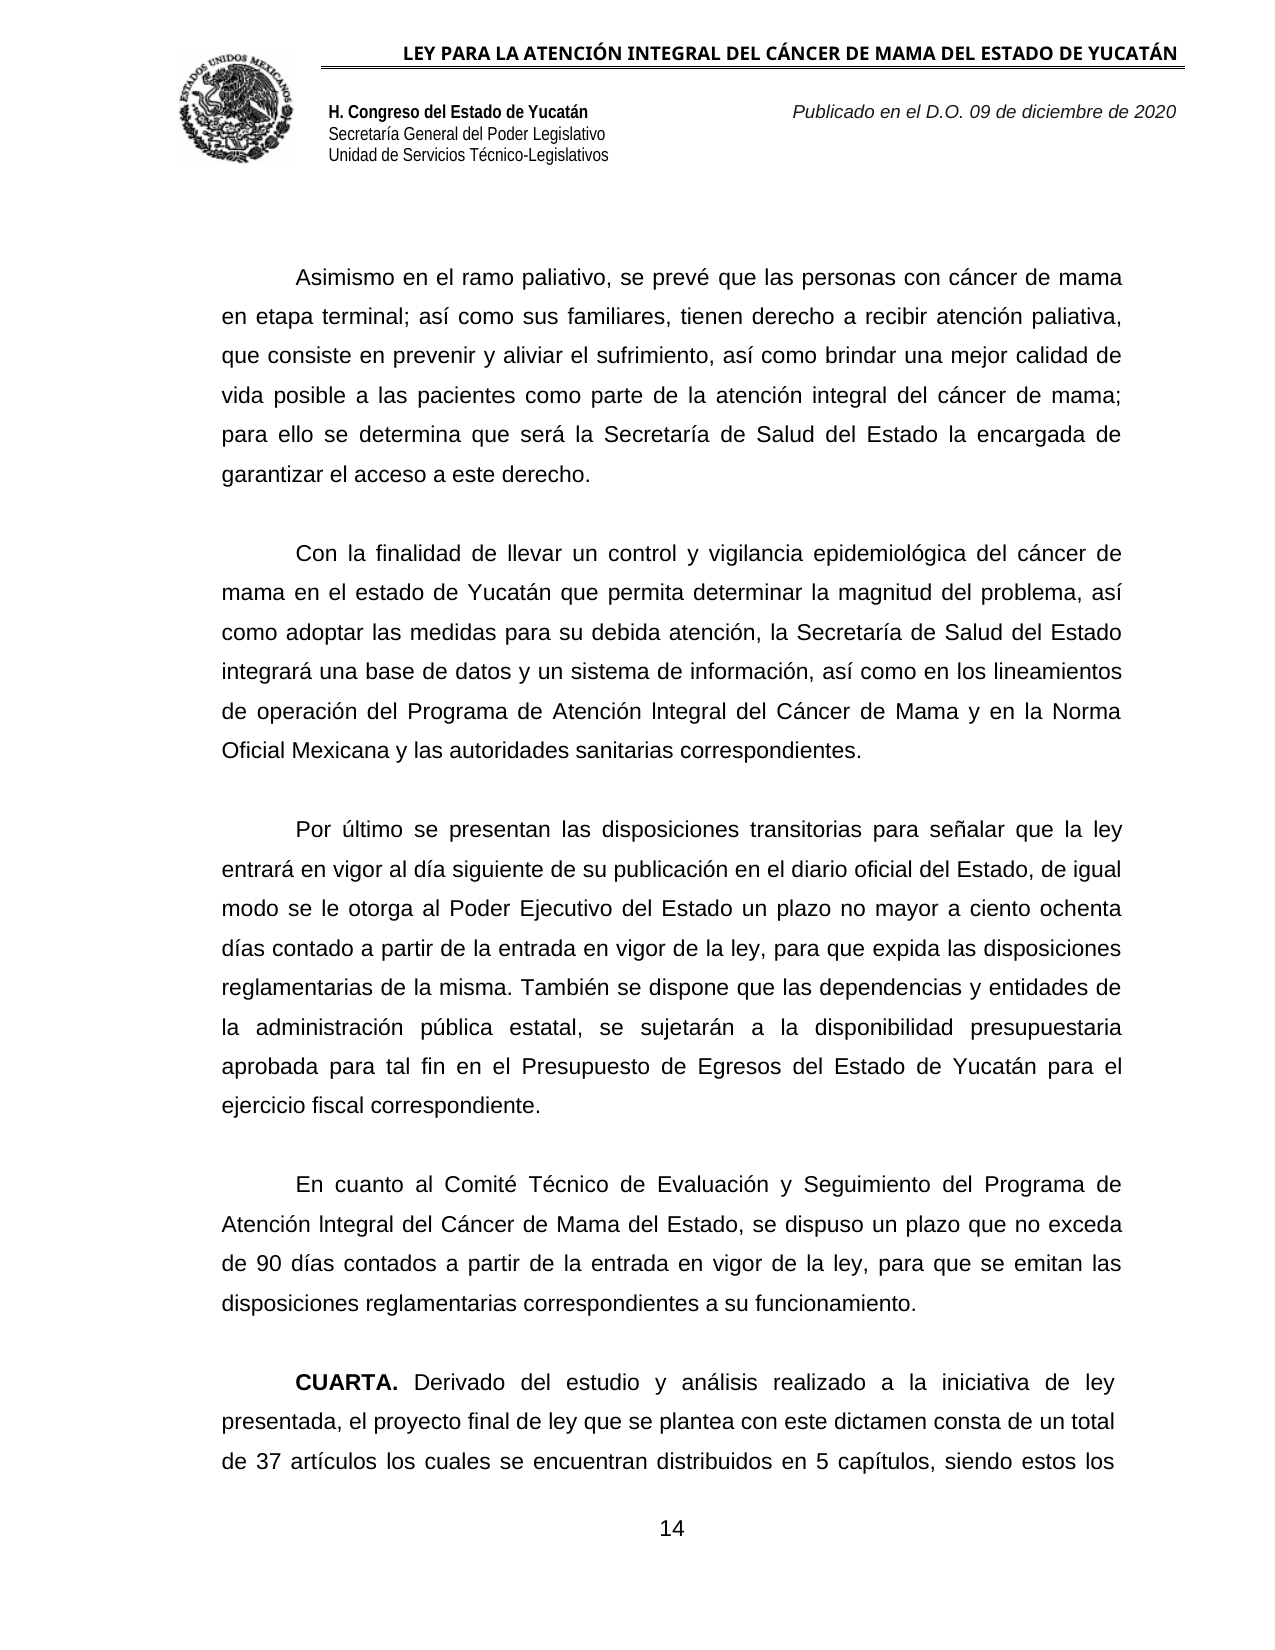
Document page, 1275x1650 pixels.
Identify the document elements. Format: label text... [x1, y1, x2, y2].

text Por último se presentan las disposiciones transitorias para señalar que la ley entrará en vigor al día siguiente de su publicación en el diario oficial del Estado, de igual modo se le otorga al Poder Ejecutivo del Estado un plazo no mayor a ciento ochenta días contado a partir de la entrada en vigor de la ley, para que expida las disposiciones reglamentarias de la misma. También se dispone que las dependencias y entidades de la administración pública estatal, se sujetarán a la disponibilidad presupuestaria aprobada para tal fin en el Presupuesto de Egresos del Estado de Yucatán para el ejercicio fiscal correspondiente. [221, 816, 1123, 1119]
text Asimismo en el ramo paliativo, se prevé que las personas con cáncer de mama en etapa terminal; así como sus familiares, tienen derecho a recibir atención paliativa, que consiste en prevenir y aliviar el sufrimiento, así como brindar una mejor calidad de vida posible a las pacientes como parte de la atención integral del cáncer de mama; para ello se determina que será la Secretaría de Salud del Estado la encargada de garantizar el acceso a este derecho. [221, 263, 1123, 487]
text Con la finalidad de llevar un control y vigilancia epidemiológica del cáncer de mama en el estado de Yucatán que permita determinar la magnitud del problema, así como adoptar las medidas para su debida atención, la Secretaría de Salud del Estado integrará una base de datos y un sistema de información, así como en los lineamientos de operación del Programa de Atención lntegral del Cáncer de Mama y en la Norma Oficial Mexicana y las autoridades sanitarias correspondientes. [221, 540, 1123, 763]
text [221, 1369, 1116, 1474]
text En cuanto al Comité Técnico de Evaluación y Seguimiento del Programa de Atención lntegral del Cáncer de Mama del Estado, se dispuso un plazo que no exceda de 90 días contados a partir de la entrada en vigor de la ley, para que se emitan las disposiciones reglamentarias correspondientes a su funcionamiento. [221, 1171, 1123, 1316]
